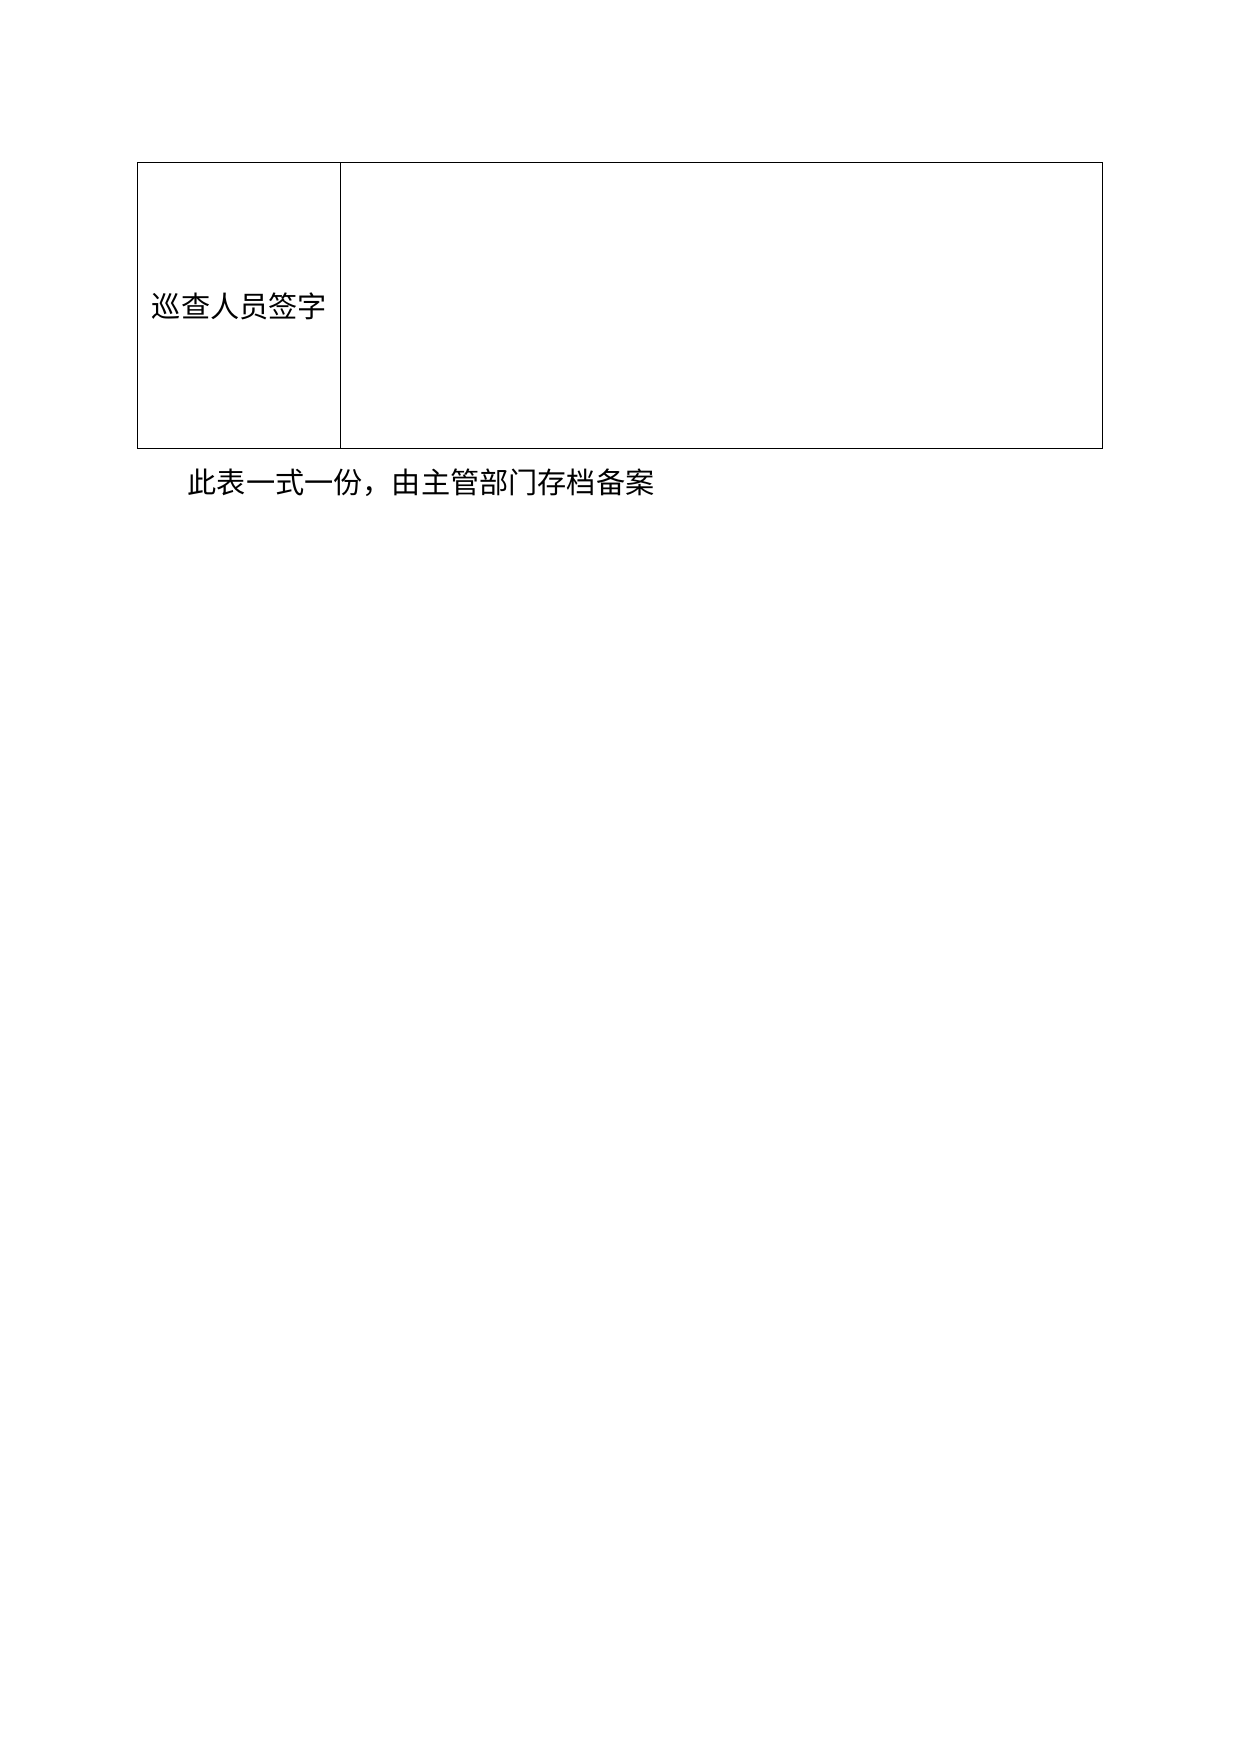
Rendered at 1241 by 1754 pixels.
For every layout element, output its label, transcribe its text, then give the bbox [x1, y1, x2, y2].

text 此表一式一份，由主管部门存档备案 [187, 449, 1053, 513]
table_cell 巡查人员签字 [138, 163, 340, 447]
table_cell [341, 163, 1102, 447]
